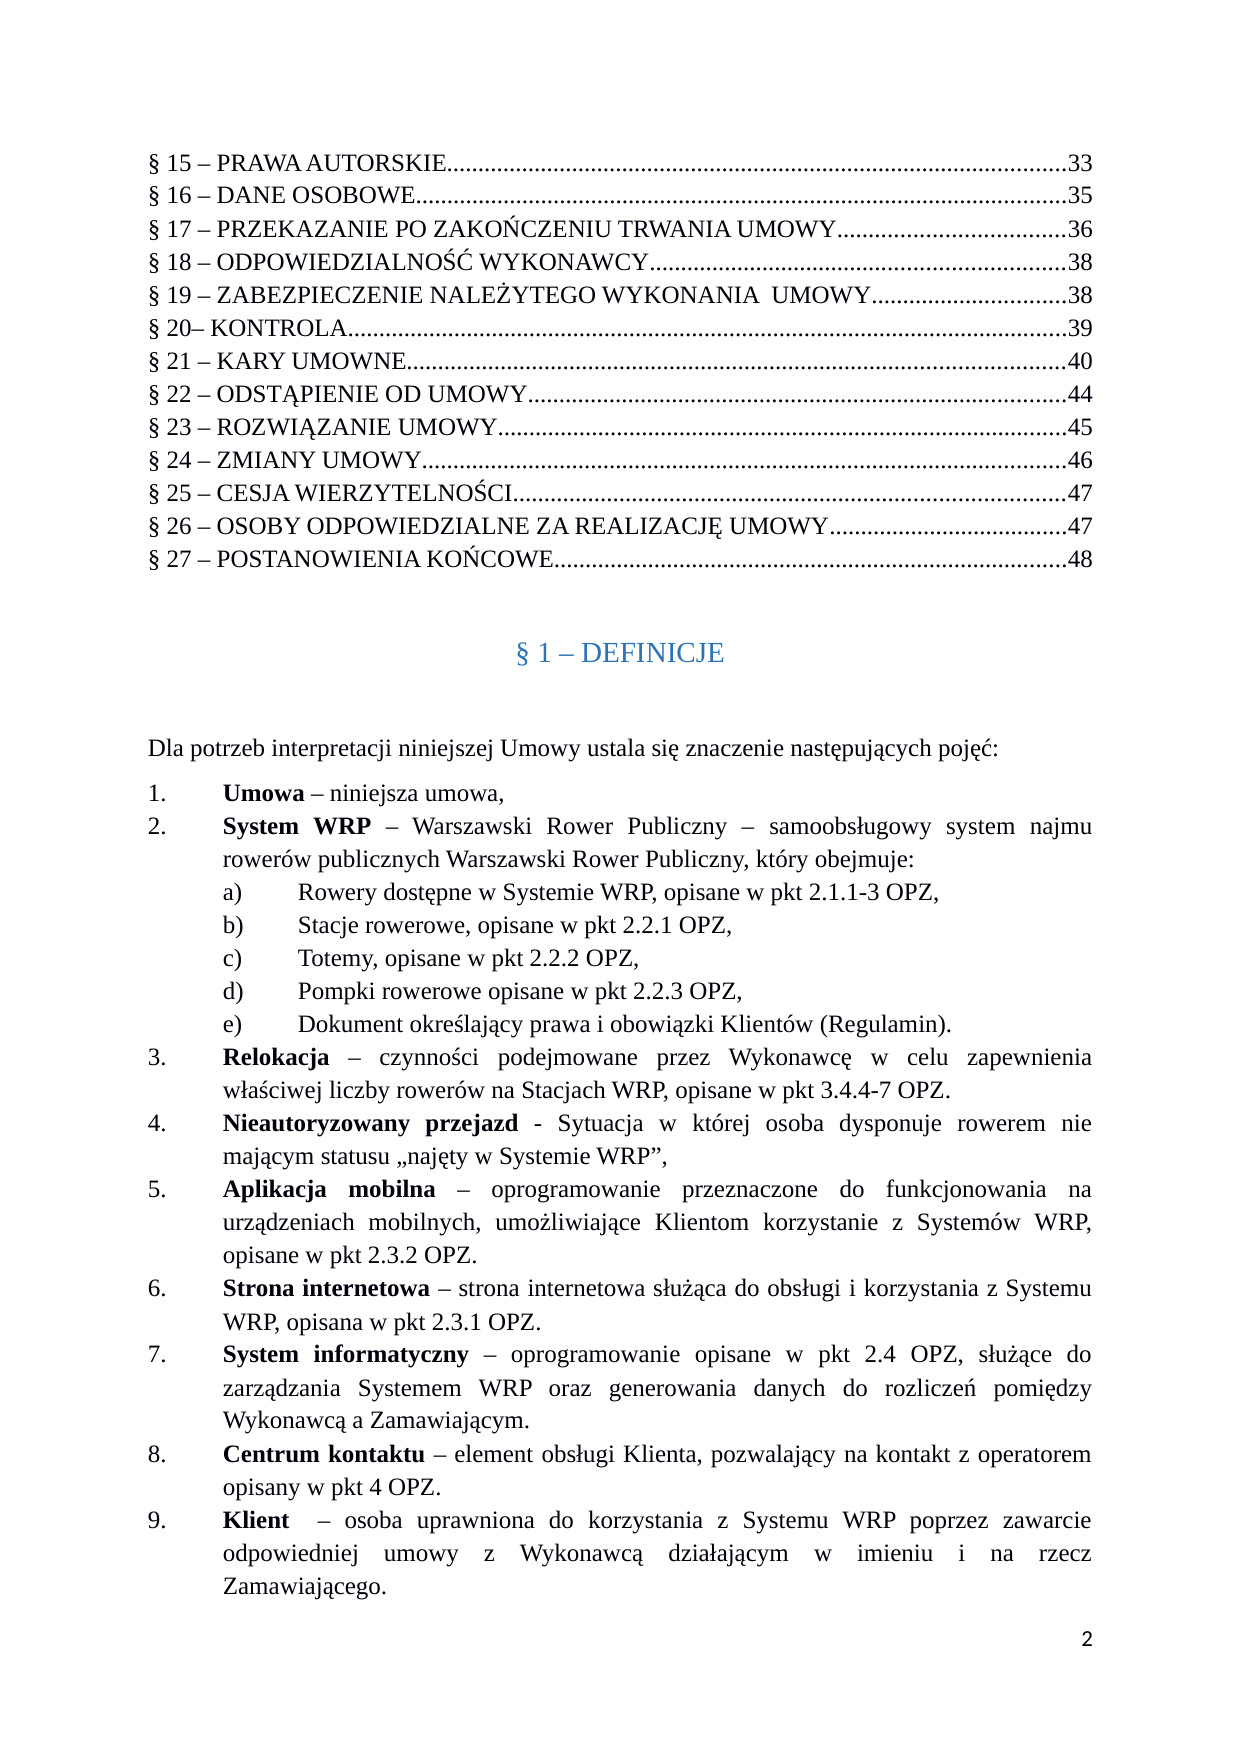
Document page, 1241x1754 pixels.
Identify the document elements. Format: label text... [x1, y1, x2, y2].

text § 19 – ZABEZPIECZENIE NALEŻYTEGO WYKONANIA UMOWY 38 [148, 280, 1093, 308]
list Pompki rowerowe opisane w pkt 2.2.3 OPZ, [223, 976, 1093, 1005]
text § 26 – OSOBY ODPOWIEDZIALNE ZA REALIZACJĘ UMOWY 47 [148, 511, 1093, 539]
text § 24 – ZMIANY UMOWY 46 [148, 445, 1093, 473]
text § 17 – PRZEKAZANIE PO ZAKOŃCZENIU TRWANIA UMOWY 36 [148, 214, 1093, 242]
text § 25 – CESJA WIERZYTELNOŚCI 47 [148, 478, 1093, 507]
text § 18 – ODPOWIEDZIALNOŚĆ WYKONAWCY 38 [148, 247, 1093, 275]
text § 20– KONTROLA 39 [148, 313, 1093, 341]
list Aplikacja mobilna – oprogramowanie przeznaczone do funkcjonowania na urządzeniach mobilnych, umożliwiające Klientom korzystanie z Systemów WRP, opisane w pkt 2.3.2 OPZ. [148, 1174, 1093, 1269]
text § 21 – KARY UMOWNE 40 [148, 346, 1093, 374]
text § 15 – PRAWA AUTORSKIE 33 [148, 148, 1093, 176]
list Nieautoryzowany przejazd - Sytuacja w której osoba dysponuje rowerem nie mającym statusu „najęty w Systemie WRP”, [148, 1108, 1093, 1170]
list System informatyczny – oprogramowanie opisane w pkt 2.4 OPZ, służące do zarządzania Systemem WRP oraz generowania danych do rozliczeń pomiędzy Wykonawcą a Zamawiającym. [148, 1339, 1093, 1434]
text § 22 – ODSTĄPIENIE OD UMOWY 44 [148, 379, 1093, 407]
list Totemy, opisane w pkt 2.2.2 OPZ, [223, 943, 1093, 972]
list Dokument określający prawa i obowiązki Klientów (Regulamin). [223, 1009, 1093, 1038]
list Relokacja – czynności podejmowane przez Wykonawcę w celu zapewnienia właściwej liczby rowerów na Stacjach WRP, opisane w pkt 3.4.4-7 OPZ. [148, 1042, 1093, 1104]
list Stacje rowerowe, opisane w pkt 2.2.1 OPZ, [223, 910, 1093, 939]
text § 23 – ROZWIĄZANIE UMOWY 45 [148, 412, 1093, 441]
list System WRP – Warszawski Rower Publiczny – samoobsługowy system najmu rowerów publicznych Warszawski Rower Publiczny, który obejmuje: [148, 811, 1093, 873]
text § 16 – DANE OSOBOWE 35 [148, 181, 1093, 209]
subtitle § 1 – DEFINICJE [148, 635, 1093, 668]
list Centrum kontaktu – element obsługi Klienta, pozwalający na kontakt z operatorem opisany w pkt 4 OPZ. [148, 1439, 1093, 1500]
list Rowery dostępne w Systemie WRP, opisane w pkt 2.1.1-3 OPZ, [223, 877, 1093, 906]
list Umowa – niniejsza umowa, [148, 778, 1093, 807]
text Dla potrzeb interpretacji niniejszej Umowy ustala się znaczenie następujących pojęć: [148, 733, 1093, 761]
text § 27 – POSTANOWIENIA KOŃCOWE 48 [148, 544, 1093, 573]
list Klient – osoba uprawniona do korzystania z Systemu WRP poprzez zawarcie odpowiedniej umowy z Wykonawcą działającym w imieniu i na rzecz Zamawiającego. [148, 1505, 1093, 1599]
list Strona internetowa – strona internetowa służąca do obsługi i korzystania z Systemu WRP, opisana w pkt 2.3.1 OPZ. [148, 1273, 1093, 1335]
